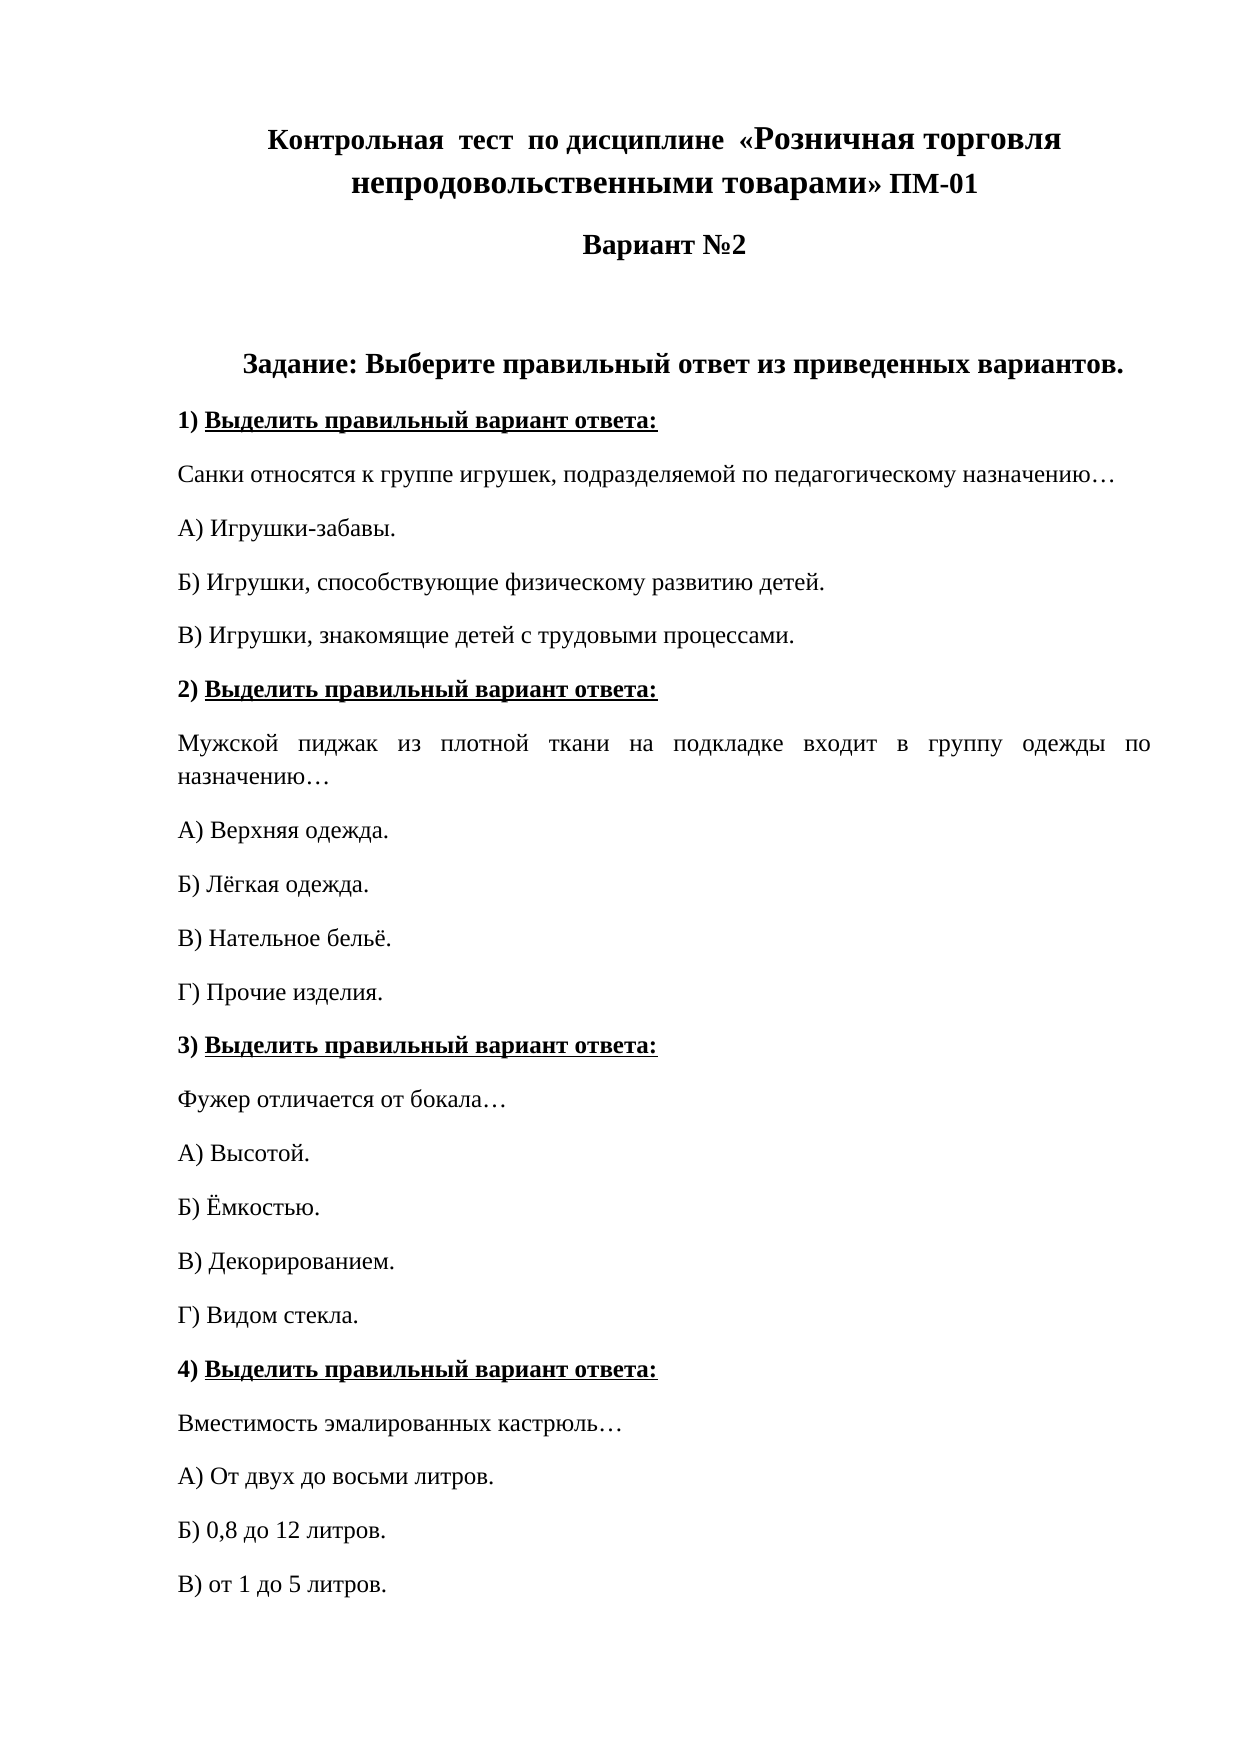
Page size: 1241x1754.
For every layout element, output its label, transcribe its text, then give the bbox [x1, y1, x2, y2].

text А) Верхняя одежда. [177, 815, 1152, 844]
text Вариант №2 [177, 227, 1152, 261]
text Г) Прочие изделия. [177, 977, 1152, 1006]
text Задание: Выберите правильный ответ из приведенных вариантов. [215, 346, 1152, 379]
text 2) Выделить правильный вариант ответа: [177, 674, 1152, 703]
text 3) Выделить правильный вариант ответа: [177, 1031, 1152, 1059]
text А) Высотой. [177, 1138, 1152, 1167]
text 1) Выделить правильный вариант ответа: [177, 405, 1152, 434]
text Б) Лёгкая одежда. [177, 869, 1152, 898]
text В) от 1 до 5 литров. [177, 1569, 1152, 1598]
text Фужер отличается от бокала… [177, 1084, 1152, 1113]
text Санки относятся к группе игрушек, подразделяемой по педагогическому назначению… [177, 459, 1152, 488]
text Вместимость эмалированных кастрюль… [177, 1408, 1152, 1436]
text Г) Видом стекла. [177, 1300, 1152, 1329]
text В) Декорированием. [177, 1246, 1152, 1275]
text Б) 0,8 до 12 литров. [177, 1515, 1152, 1544]
text А) Игрушки-забавы. [177, 513, 1152, 542]
text Б) Ёмкостью. [177, 1192, 1152, 1221]
text В) Нательное бельё. [177, 923, 1152, 952]
text 4) Выделить правильный вариант ответа: [177, 1354, 1152, 1382]
text Мужской пиджак из плотной ткани на подкладке входит в группу одежды по назначению… [177, 728, 1152, 790]
text Б) Игрушки, способствующие физическому развитию детей. [177, 567, 1152, 596]
text А) От двух до восьми литров. [177, 1461, 1152, 1490]
text В) Игрушки, знакомящие детей с трудовыми процессами. [177, 621, 1152, 649]
text Контрольная тест по дисциплине «Розничная торговля непродовольственными товарами» ПМ-01 [177, 118, 1152, 201]
